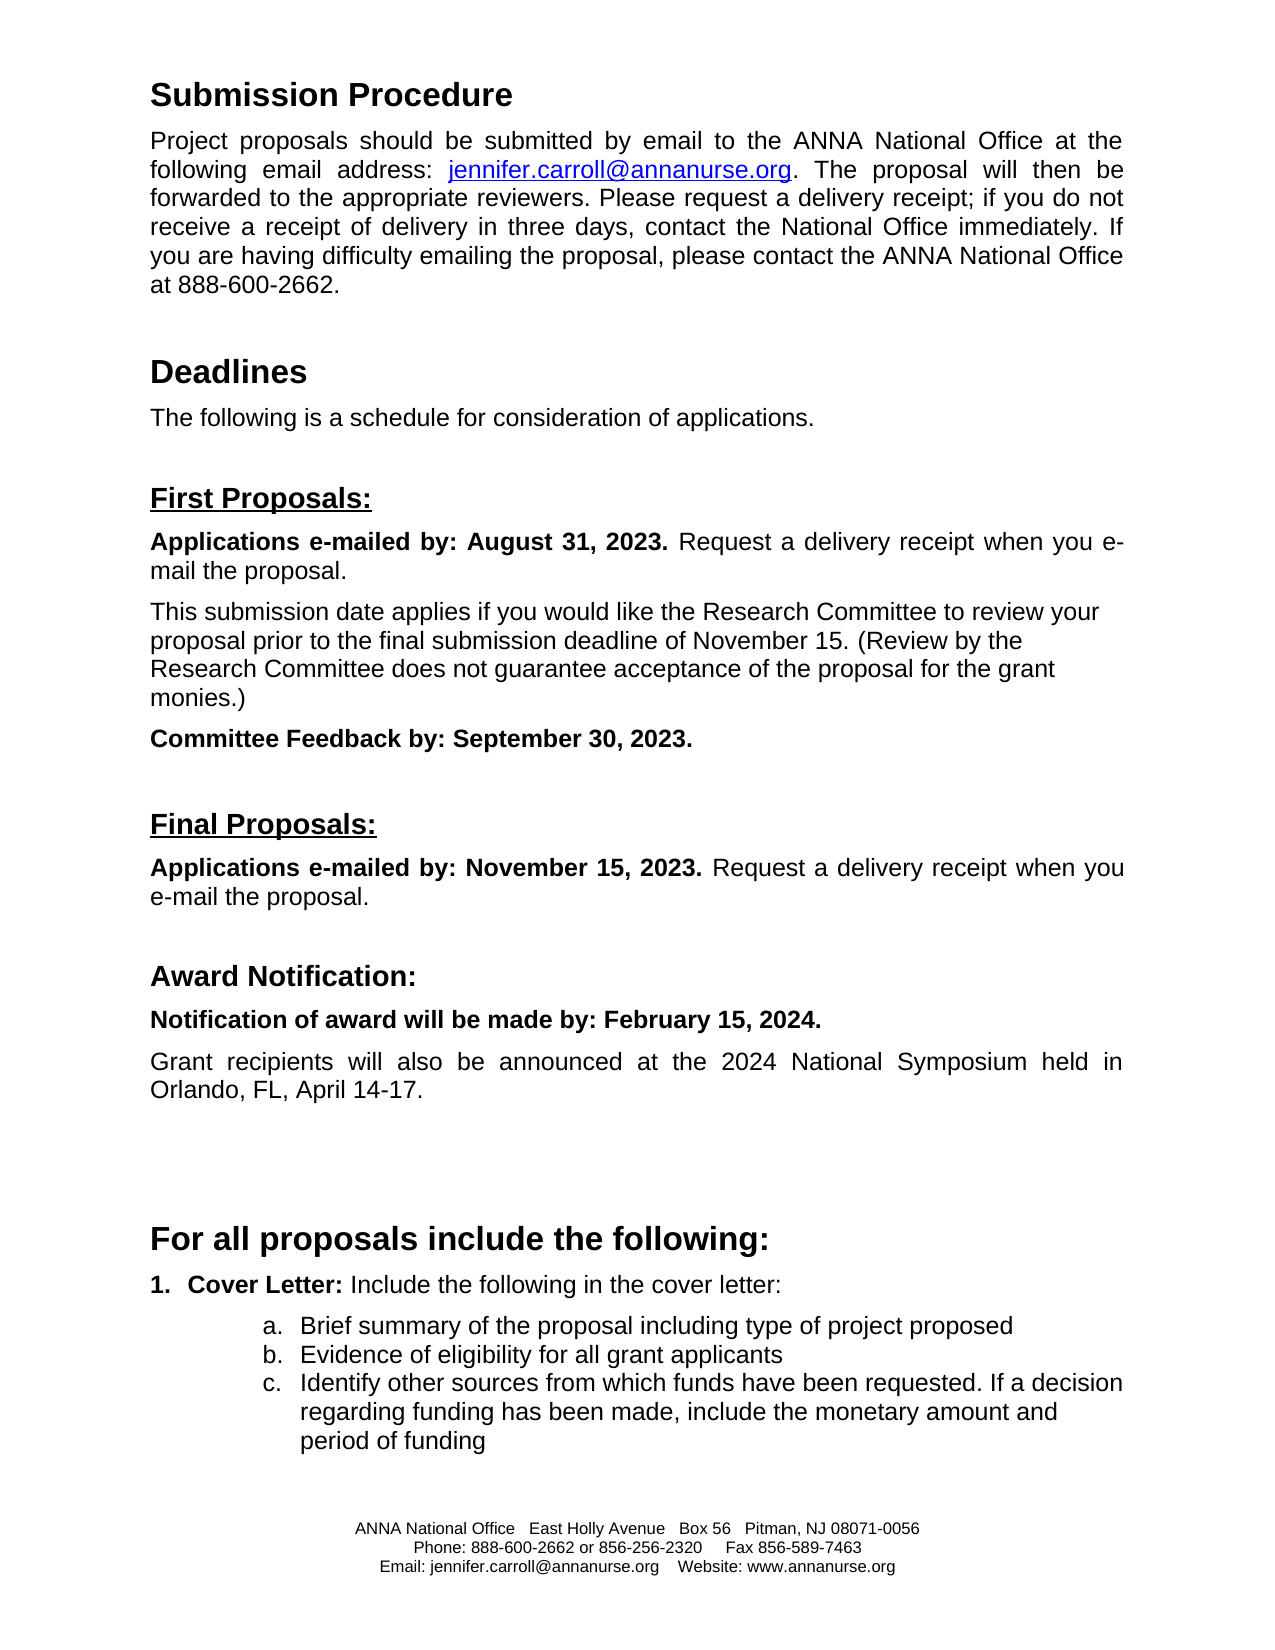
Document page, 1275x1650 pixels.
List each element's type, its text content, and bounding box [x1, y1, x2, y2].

text This submission date applies if you would like the Research Committee to review your proposal prior to the final submission deadline of November 15. (Review by the Research Committee does not guarantee acceptance of the proposal for the grant monies.) [150, 597, 1125, 712]
text Award Notification: [150, 959, 1125, 993]
text Committee Feedback by: September 30, 2023. [150, 724, 1125, 753]
text Applications e-mailed by: November 15, 2023. Request a delivery receipt when you e-mail the proposal. [150, 853, 1125, 910]
subtitle For proposals include the following: [150, 1219, 1125, 1257]
subtitle Submission Procedure [150, 75, 1125, 113]
text Grant recipients will also be announced at the 2024 National Symposium held in Orlando, FL, April 14-17. [150, 1047, 1125, 1104]
subtitle Cover Letter: Include the following in the cover letter: [150, 1269, 1125, 1298]
text Final Proposals: [150, 807, 1125, 840]
text First Proposals: [150, 481, 1125, 514]
text The following is a schedule for consideration of applications. [150, 403, 1125, 432]
list Identify other sources from which funds have been requested. If a decision regarding funding has been made, include the monetary amount and period of funding [262, 1368, 1125, 1454]
text Project proposals should be submitted by email to the ANNA National Office at the following email address: jennifer.carroll@annanurse.org. The proposal will then be forwarded to the appropriate reviewers. Please request a delivery receipt; if you do not receive a receipt of delivery in three days, contact the National Office immediately. If you are having difficulty emailing the proposal, please contact the ANNA National Office at 888-600-2662. [150, 126, 1125, 298]
text Applications e-mailed by: August 31, 2023. Request a delivery receipt when you e-mail the proposal. [150, 527, 1125, 584]
list Evidence of eligibility for all grant applicants [262, 1339, 1125, 1368]
list Brief summary of the proposal including type of project proposed [262, 1311, 1125, 1339]
text Notification of award will be made by: February 15, 2024. [150, 1006, 1125, 1034]
text Deadlines [150, 352, 1125, 391]
